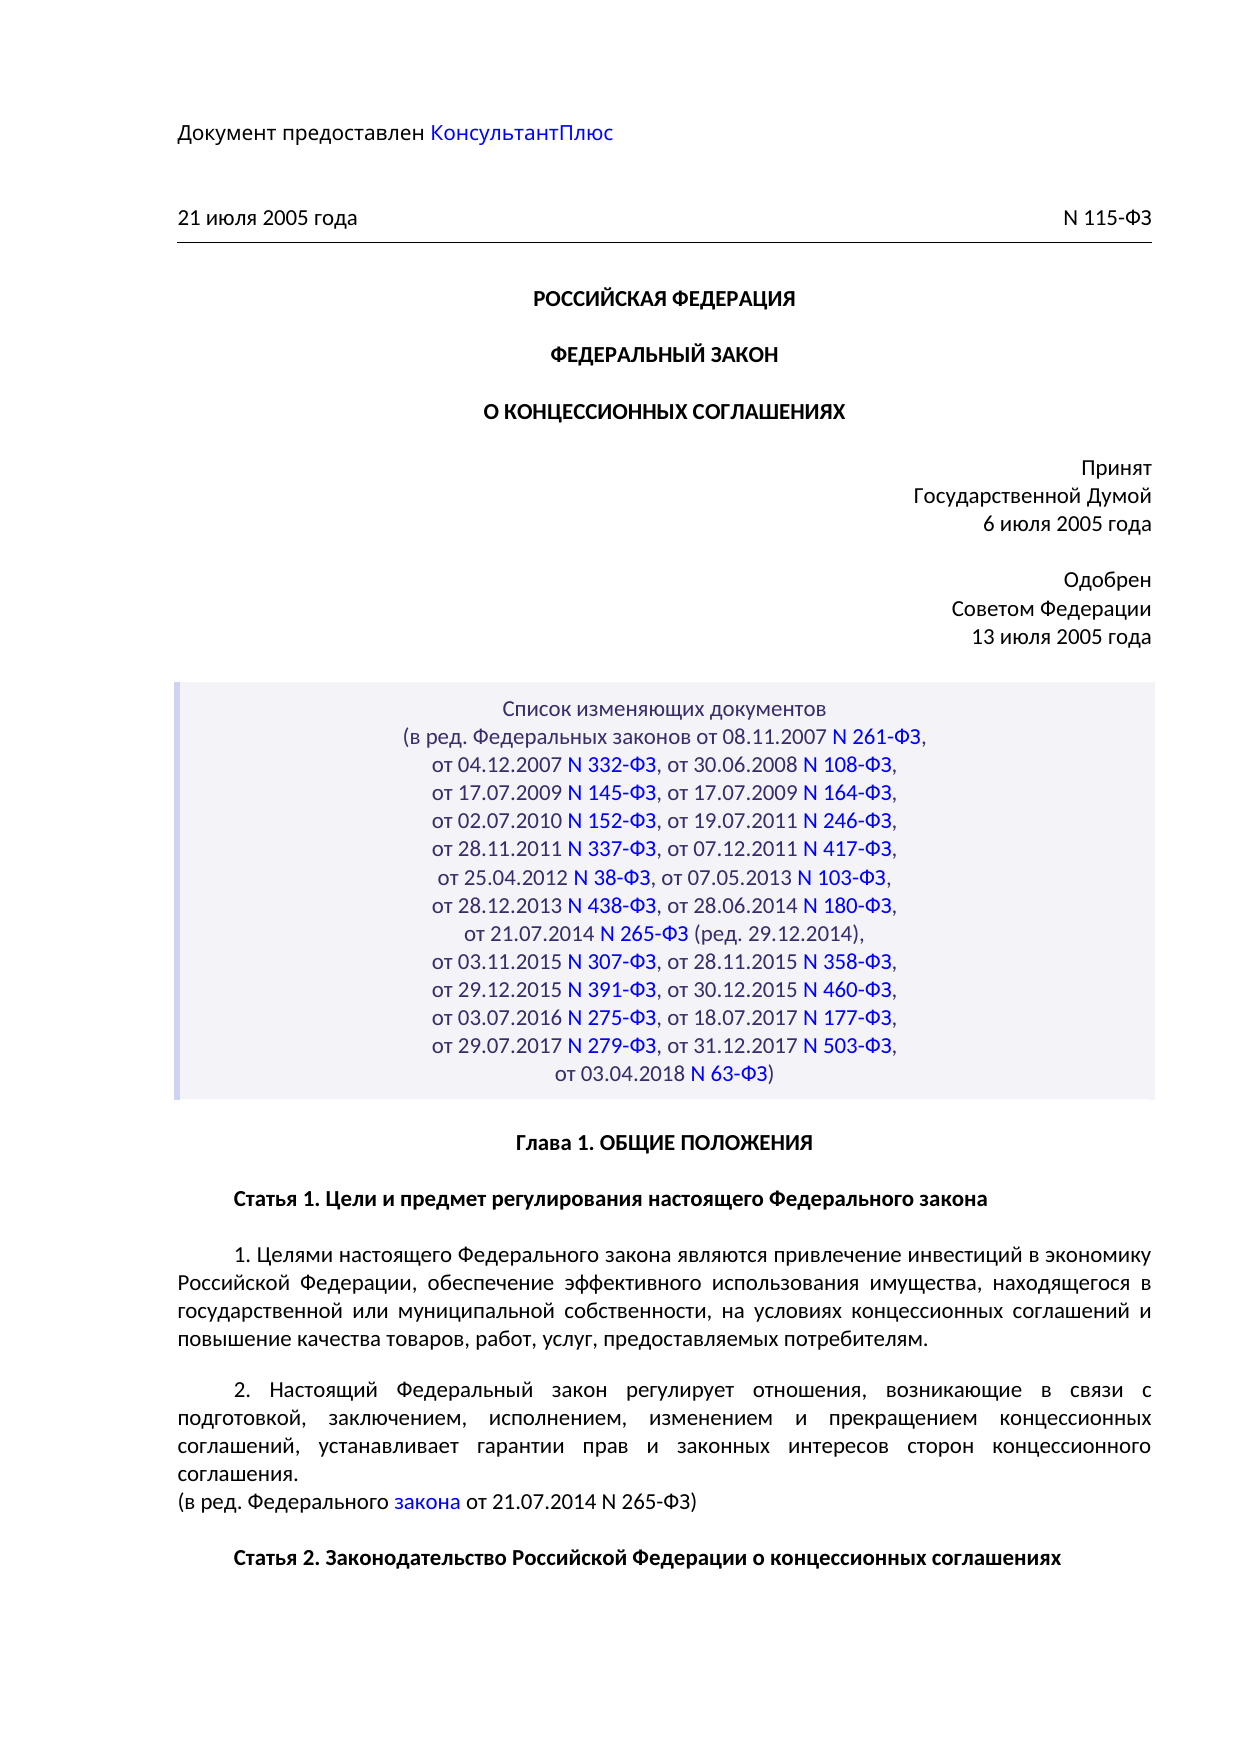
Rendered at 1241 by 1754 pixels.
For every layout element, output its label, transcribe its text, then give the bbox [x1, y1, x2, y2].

table_header N 115-ФЗ [664, 203, 1152, 231]
text Статья 1. Цели и предмет регулирования настоящего Федерального закона [177, 1184, 1152, 1212]
text Документ предоставлен КонсультантПлюс [177, 118, 1152, 174]
table_header Список изменяющих документов (в ред. Федеральных законов от 08.11.2007 N 261-ФЗ, от 04.12.2007 N 332-ФЗ, от 30.06.2008 N 108-ФЗ, от 17.07.2009 N 145-ФЗ, от 17.07.2009 N 164-ФЗ, от 02.07.2010 N 152-ФЗ, от 19.07.2011 N 246-ФЗ, от 28.11.2011 N 337-ФЗ, от 07.12.2011 N 417-ФЗ, от 25.04.2012 N 38-ФЗ, от 07.05.2013 N 103-ФЗ, от 28.12.2013 N 438-ФЗ, от 28.06.2014 N 180-ФЗ, от 21.07.2014 N 265-ФЗ (ред. 29.12.2014), от 03.11.2015 N 307-ФЗ, от 28.11.2015 N 358-ФЗ, от 29.12.2015 N 391-ФЗ, от 30.12.2015 N 460-ФЗ, от 03.07.2016 N 275-ФЗ, от 18.07.2017 N 177-ФЗ, от 29.07.2017 N 279-ФЗ, от 31.12.2017 N 503-ФЗ, от 03.04.2018 N 63-ФЗ) [180, 682, 1149, 1099]
text 1. Целями настоящего Федерального закона являются привлечение инвестиций в экономику Российской Федерации, обеспечение эффективного использования имущества, находящегося в государственной или муниципальной собственности, на условиях концессионных соглашений и повышение качества товаров, работ, услуг, предоставляемых потребителям. [177, 1240, 1152, 1352]
text 6 июля 2005 года [177, 509, 1152, 537]
text Статья 2. Законодательство Российской Федерации о концессионных соглашениях [177, 1543, 1152, 1572]
text Одобрен [177, 566, 1152, 593]
text Принят [177, 453, 1152, 481]
text О КОНЦЕССИОННЫХ СОГЛАШЕНИЯХ [177, 397, 1152, 425]
text РОССИЙСКАЯ ФЕДЕРАЦИЯ [177, 284, 1152, 312]
table_header 21 июля 2005 года [177, 203, 664, 231]
text (в ред. Федерального закона от 21.07.2014 N 265-ФЗ) [177, 1487, 1152, 1515]
text ФЕДЕРАЛЬНЫЙ ЗАКОН [177, 341, 1152, 368]
text 13 июля 2005 года [177, 622, 1152, 650]
text 2. Настоящий Федеральный закон регулирует отношения, возникающие в связи с подготовкой, заключением, исполнением, изменением и прекращением концессионных соглашений, устанавливает гарантии прав и законных интересов сторон концессионного соглашения. [177, 1375, 1152, 1487]
text Глава 1. ОБЩИЕ ПОЛОЖЕНИЯ [177, 1128, 1152, 1156]
text Государственной Думой [177, 481, 1152, 509]
text Советом Федерации [177, 594, 1152, 622]
